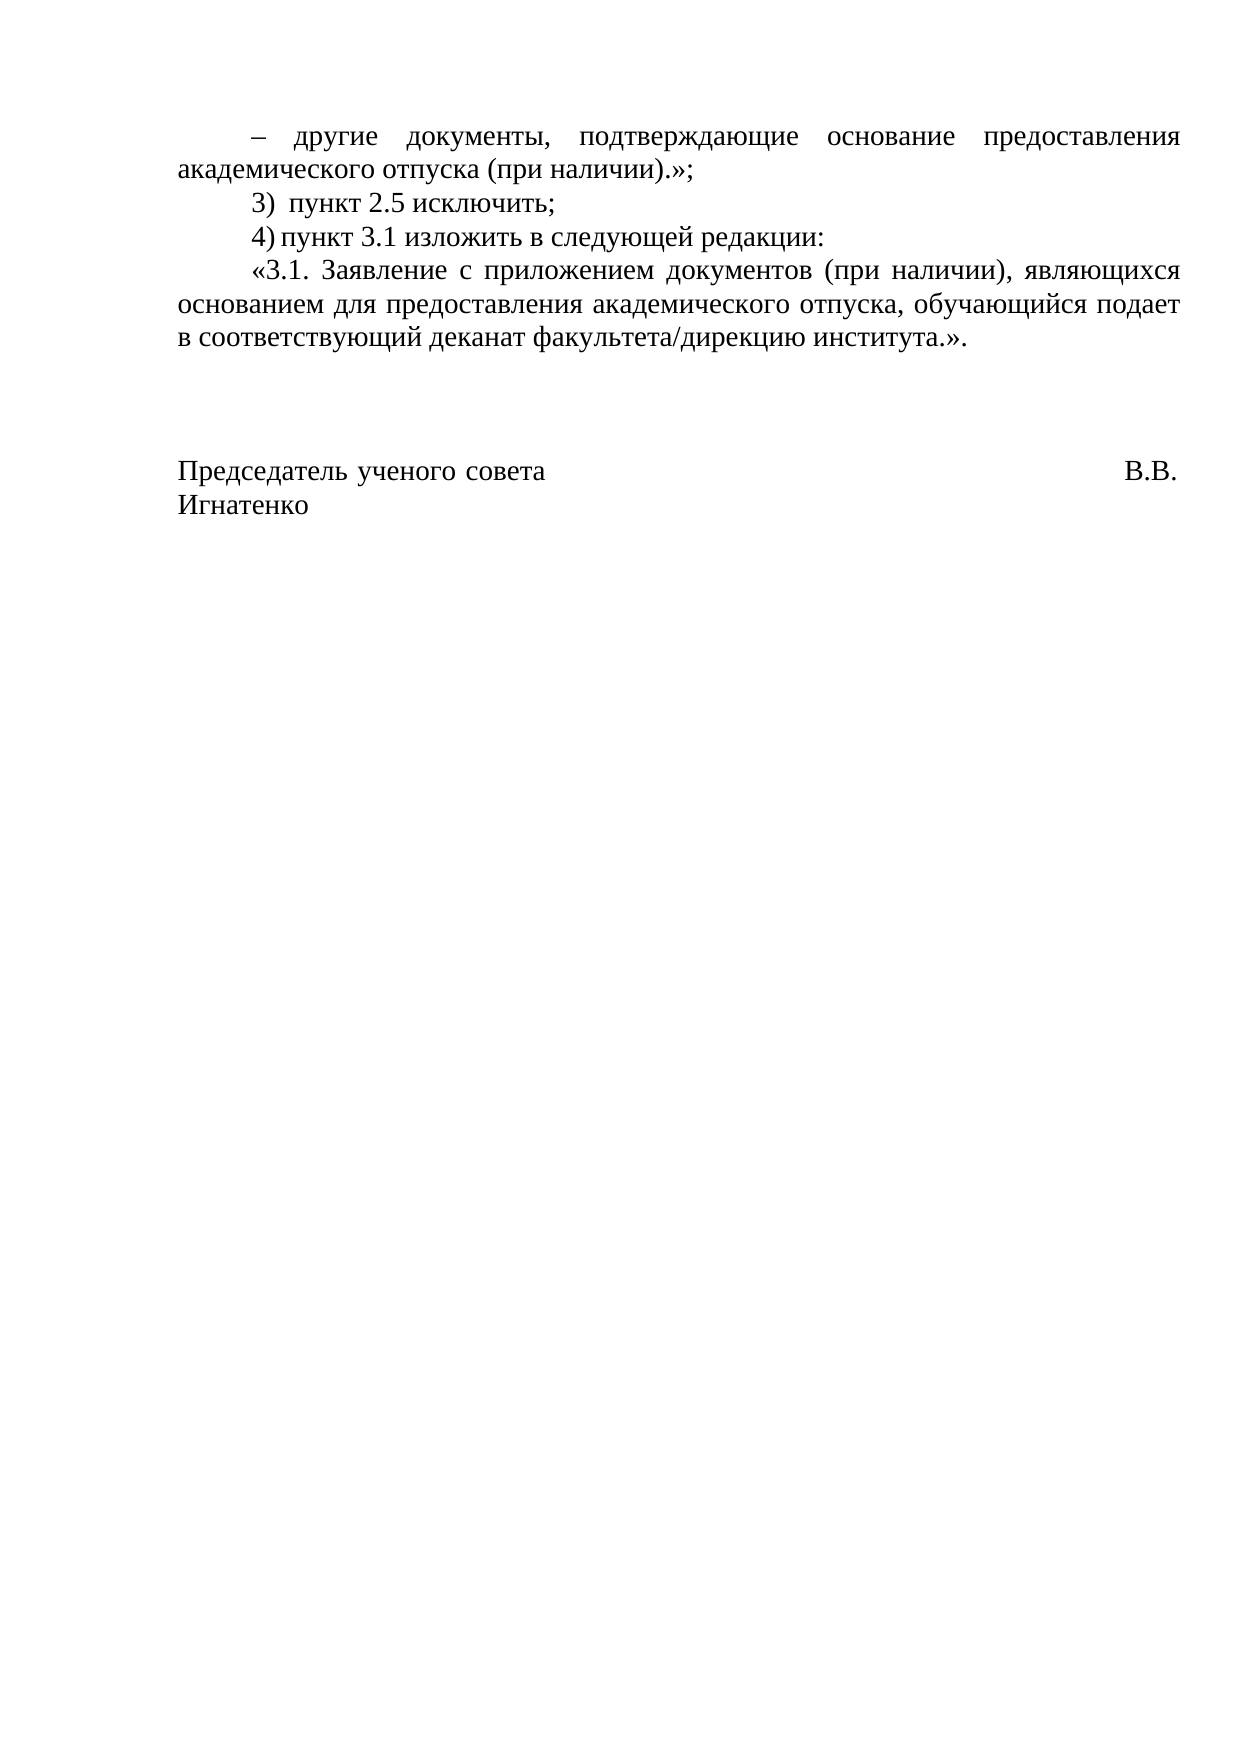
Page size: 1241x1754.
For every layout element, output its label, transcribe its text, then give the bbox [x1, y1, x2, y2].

list «3.1. Заявление с приложением документов (при наличии), являющихся основанием для предоставления академического отпуска, обучающийся подает в соответствующий деканат факультета/дирекцию института.». [177, 252, 1181, 353]
text Председатель ученого совета В.В. Игнатенко [177, 453, 1181, 521]
list пункт 2.5 исключить; [251, 185, 1181, 219]
list пункт 3.1 изложить в следующей редакции: [177, 219, 1181, 252]
text – другие документы, подтверждающие основание предоставления академического отпуска (при наличии).»; [177, 118, 1181, 185]
